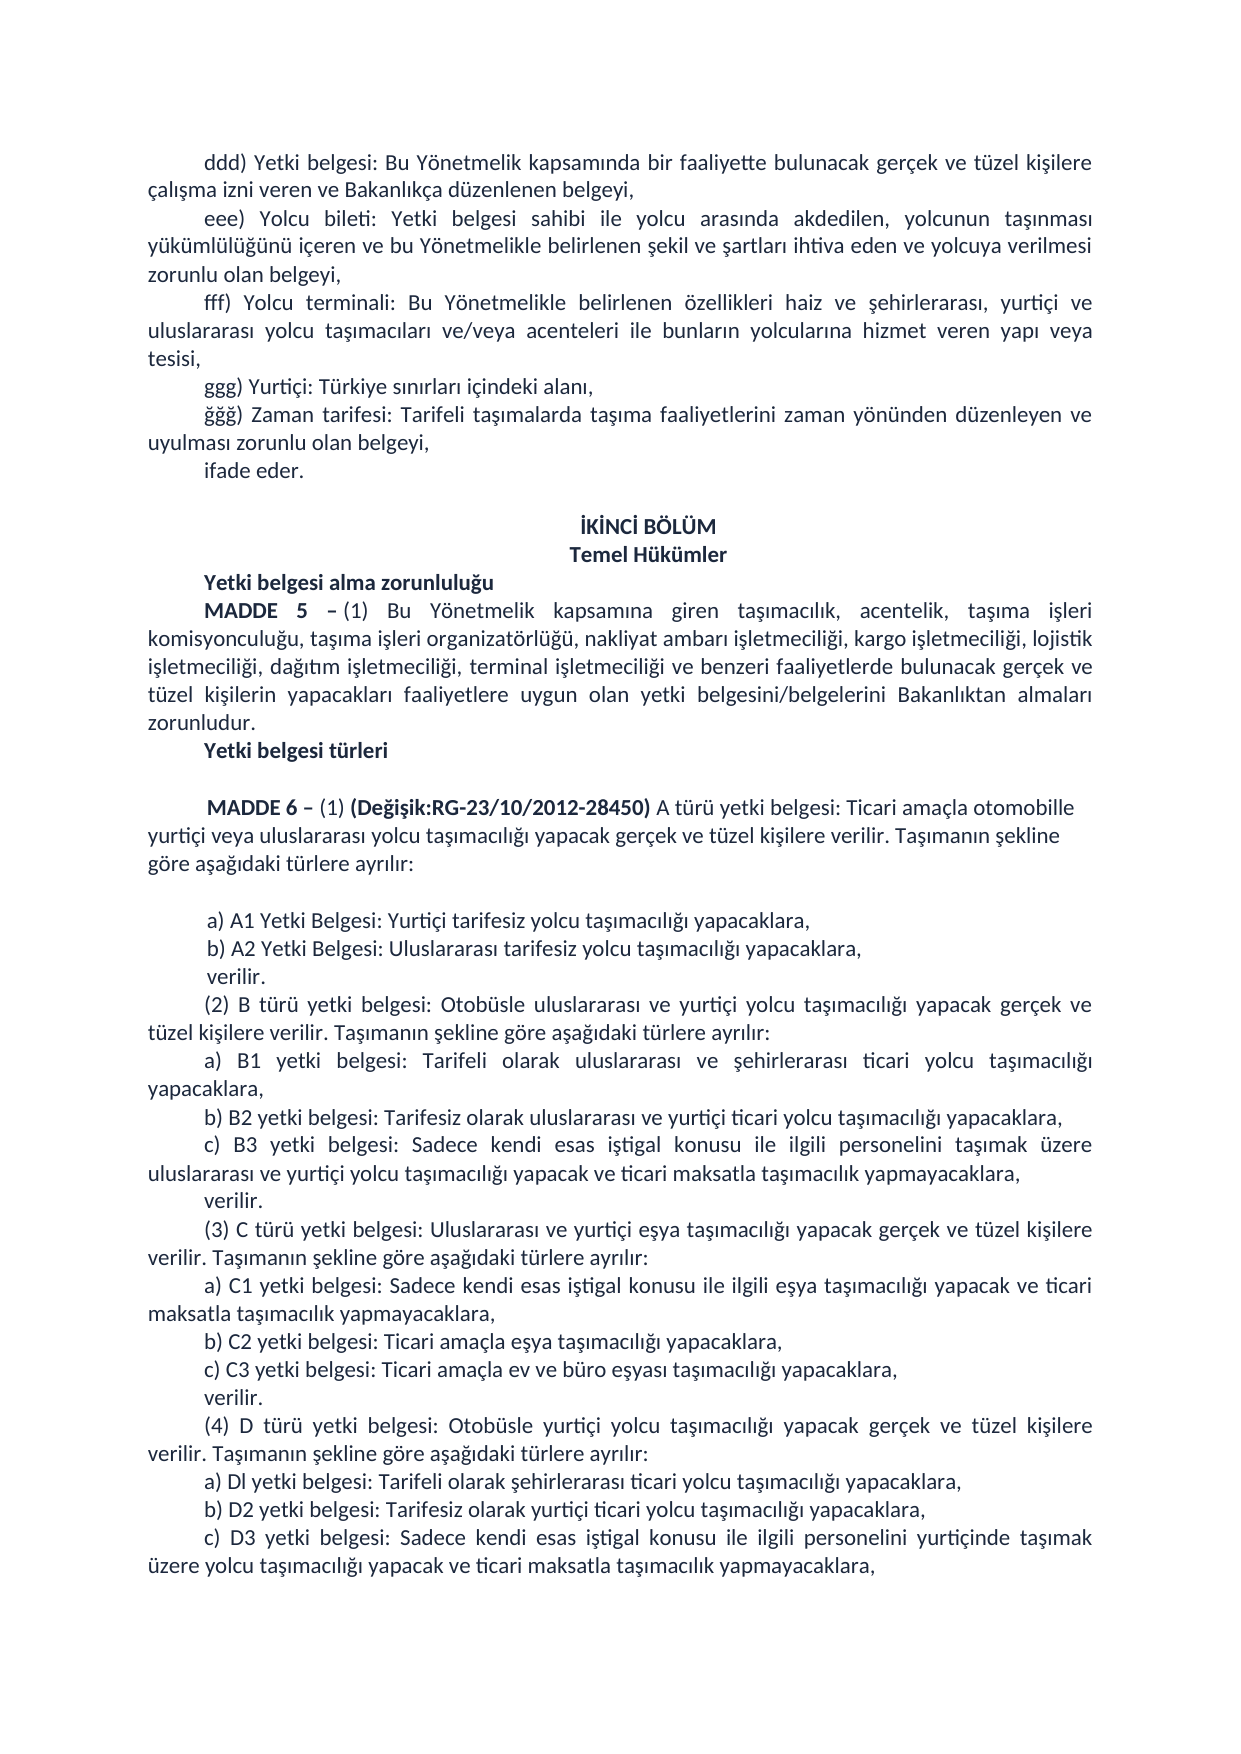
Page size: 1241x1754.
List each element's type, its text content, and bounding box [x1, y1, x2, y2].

text c) D3 yetki belgesi: Sadece kendi esas iştigal konusu ile ilgili personelini yurtiçinde taşımak üzere yolcu taşımacılığı yapacak ve ticari maksatla taşımacılık yapmayacaklara, [148, 1523, 1093, 1579]
text MADDE 6 – (1) (Değişik:RG-23/10/2012-28450) A türü yetki belgesi: Ticari amaçla otomobille yurtiçi veya uluslararası yolcu taşımacılığı yapacak gerçek ve tüzel kişilere verilir. Taşımanın şekline göre aşağıdaki türlere ayrılır: [148, 793, 1093, 877]
text ggg) Yurtiçi: Türkiye sınırları içindeki alanı, [148, 372, 1093, 400]
text ddd) Yetki belgesi: Bu Yönetmelik kapsamında bir faaliyette bulunacak gerçek ve tüzel kişilere çalışma izni veren ve Bakanlıkça düzenlenen belgeyi, [148, 148, 1093, 204]
text İKİNCİ BÖLÜM [148, 512, 1093, 540]
text Temel Hükümler [148, 540, 1093, 568]
text b) A2 Yetki Belgesi: Uluslararası tarifesiz yolcu taşımacılığı yapacaklara, [148, 934, 1093, 962]
text b) B2 yetki belgesi: Tarifesiz olarak uluslararası ve yurtiçi ticari yolcu taşımacılığı yapacaklara, [148, 1103, 1093, 1131]
text (4) D türü yetki belgesi: Otobüsle yurtiçi yolcu taşımacılığı yapacak gerçek ve tüzel kişilere verilir. Taşımanın şekline göre aşağıdaki türlere ayrılır: [148, 1411, 1093, 1467]
text Yetki belgesi alma zorunluluğu [148, 568, 1093, 596]
text verilir. [148, 1383, 1093, 1411]
text Yetki belgesi türleri [148, 736, 1093, 764]
text b) C2 yetki belgesi: Ticari amaçla eşya taşımacılığı yapacaklara, [148, 1327, 1093, 1355]
text (2) B türü yetki belgesi: Otobüsle uluslararası ve yurtiçi yolcu taşımacılığı yapacak gerçek ve tüzel kişilere verilir. Taşımanın şekline göre aşağıdaki türlere ayrılır: [148, 991, 1093, 1047]
text a) A1 Yetki Belgesi: Yurtiçi tarifesiz yolcu taşımacılığı yapacaklara, [148, 906, 1093, 934]
text a) Dl yetki belgesi: Tarifeli olarak şehirlerarası ticari yolcu taşımacılığı yapacaklara, [148, 1467, 1093, 1495]
text b) D2 yetki belgesi: Tarifesiz olarak yurtiçi ticari yolcu taşımacılığı yapacaklara, [148, 1495, 1093, 1523]
text ğğğ) Zaman tarifesi: Tarifeli taşımalarda taşıma faaliyetlerini zaman yönünden düzenleyen ve uyulması zorunlu olan belgeyi, [148, 400, 1093, 456]
text ifade eder. [148, 456, 1093, 484]
text a) C1 yetki belgesi: Sadece kendi esas iştigal konusu ile ilgili eşya taşımacılığı yapacak ve ticari maksatla taşımacılık yapmayacaklara, [148, 1271, 1093, 1327]
text eee) Yolcu bileti: Yetki belgesi sahibi ile yolcu arasında akdedilen, yolcunun taşınması yükümlülüğünü içeren ve bu Yönetmelikle belirlenen şekil ve şartları ihtiva eden ve yolcuya verilmesi zorunlu olan belgeyi, [148, 204, 1093, 288]
text (3) C türü yetki belgesi: Uluslararası ve yurtiçi eşya taşımacılığı yapacak gerçek ve tüzel kişilere verilir. Taşımanın şekline göre aşağıdaki türlere ayrılır: [148, 1215, 1093, 1271]
text a) B1 yetki belgesi: Tarifeli olarak uluslararası ve şehirlerarası ticari yolcu taşımacılığı yapacaklara, [148, 1047, 1093, 1103]
text verilir. [148, 1187, 1093, 1215]
text fff) Yolcu terminali: Bu Yönetmelikle belirlenen özellikleri haiz ve şehirlerarası, yurtiçi ve uluslararası yolcu taşımacıları ve/veya acenteleri ile bunların yolcularına hizmet veren yapı veya tesisi, [148, 288, 1093, 372]
text c) B3 yetki belgesi: Sadece kendi esas iştigal konusu ile ilgili personelini taşımak üzere uluslararası ve yurtiçi yolcu taşımacılığı yapacak ve ticari maksatla taşımacılık yapmayacaklara, [148, 1131, 1093, 1187]
text c) C3 yetki belgesi: Ticari amaçla ev ve büro eşyası taşımacılığı yapacaklara, [148, 1355, 1093, 1383]
text verilir. [148, 962, 1093, 991]
text MADDE 5 – (1) Bu Yönetmelik kapsamına giren taşımacılık, acentelik, taşıma işleri komisyonculuğu, taşıma işleri organizatörlüğü, nakliyat ambarı işletmeciliği, kargo işletmeciliği, lojistik işletmeciliği, dağıtım işletmeciliği, terminal işletmeciliği ve benzeri faaliyetlerde bulunacak gerçek ve tüzel kişilerin yapacakları faaliyetlere uygun olan yetki belgesini/belgelerini Bakanlıktan almaları zorunludur. [148, 596, 1093, 736]
